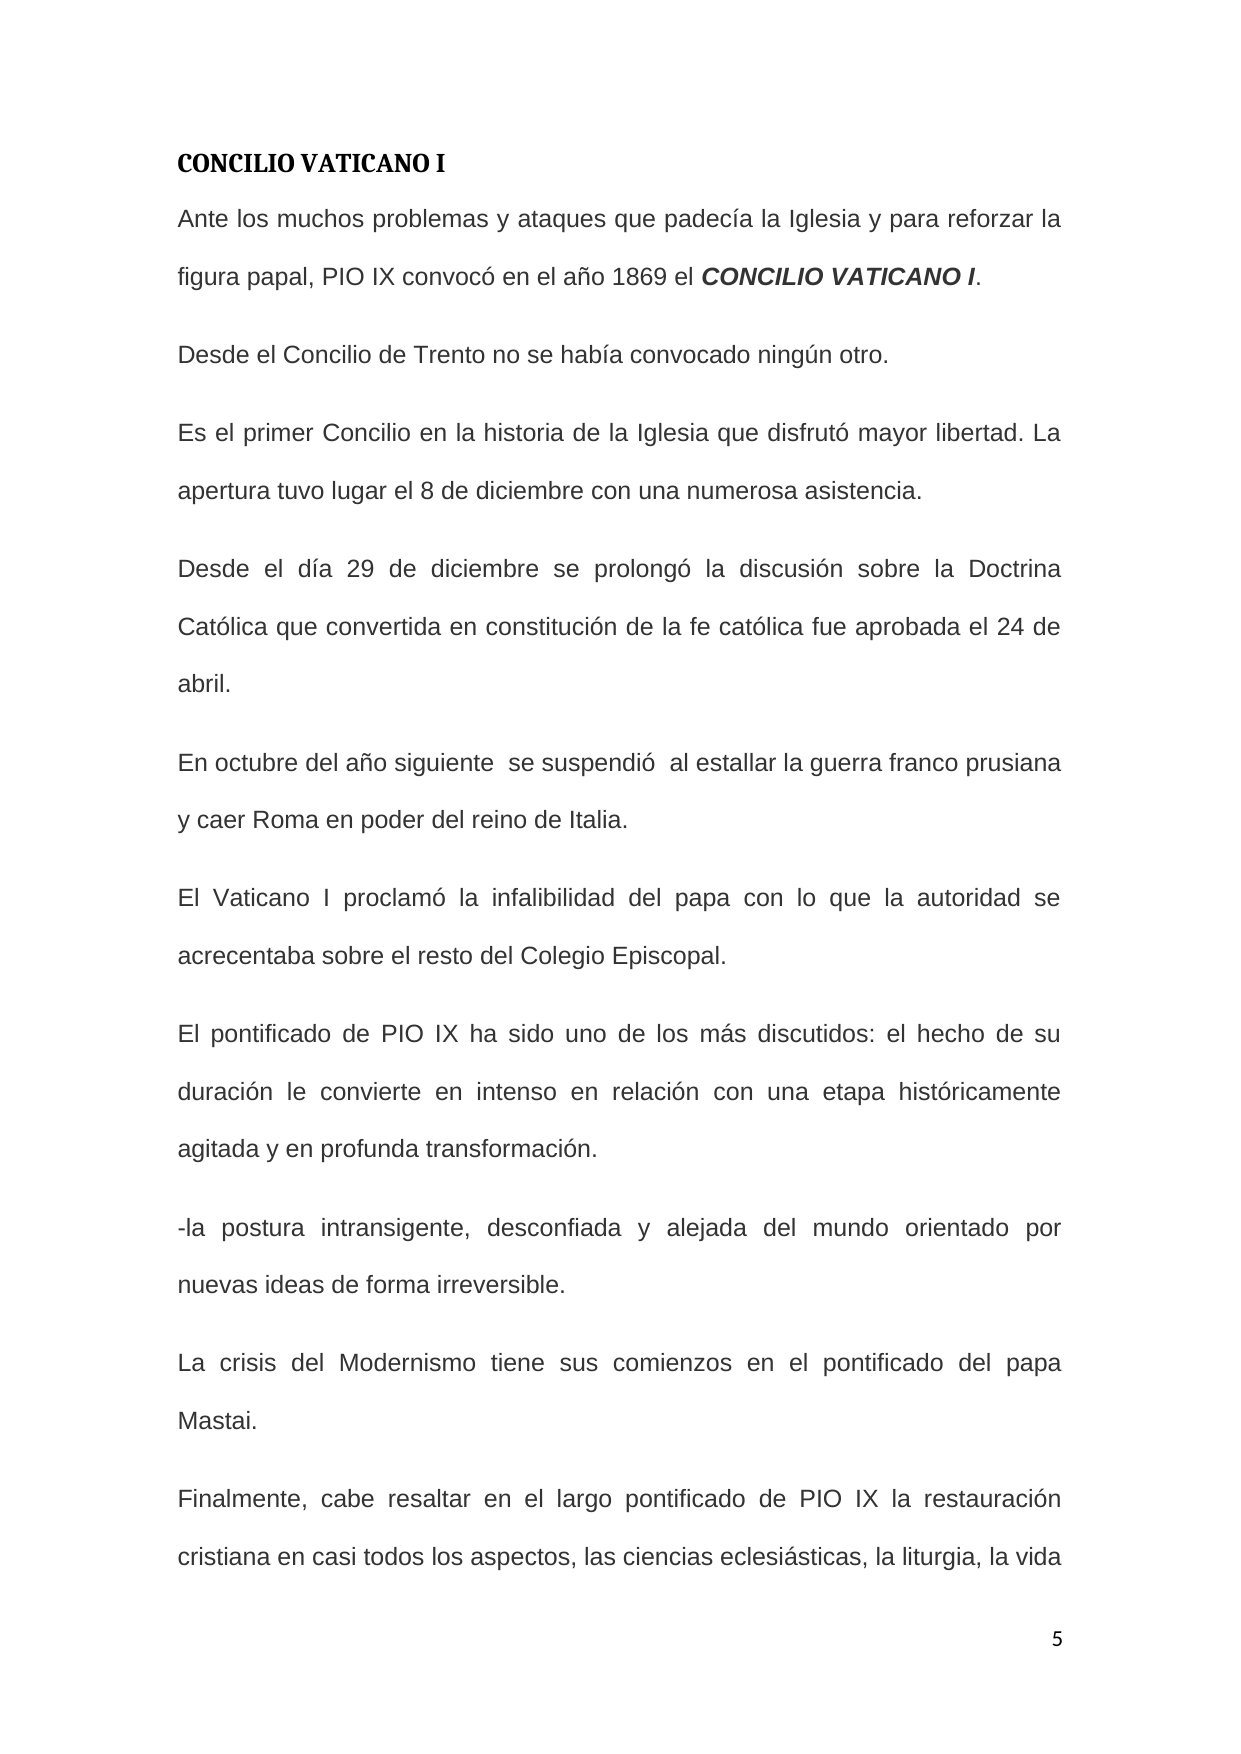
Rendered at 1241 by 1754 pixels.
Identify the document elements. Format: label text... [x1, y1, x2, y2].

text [177, 1484, 1063, 1570]
subtitle CONCILIO VATICANO I [177, 148, 1063, 179]
text El pontificado de PIO IX ha sido uno de los más discutidos: el hecho de su duración le convierte en intenso en relación con una etapa históricamente agitada y en profunda transformación. [177, 1019, 1063, 1163]
text La crisis del Modernismo tiene sus comienzos en el pontificado del papa Mastai. [177, 1348, 1063, 1434]
text Desde el día 29 de diciembre se prolongó la discusión sobre la Doctrina Católica que convertida en constitución de la fe católica fue aprobada el 24 de abril. [177, 554, 1063, 698]
text Desde el Concilio de Trento no se había convocado ningún otro. [177, 340, 1063, 369]
text -la postura intransigente, desconfiada y alejada del mundo orientado por nuevas ideas de forma irreversible. [177, 1212, 1063, 1299]
text En octubre del año siguiente se suspendió al estallar la guerra franco prusiana y caer Roma en poder del reino de Italia. [177, 747, 1063, 834]
text Es el primer Concilio en la historia de la Iglesia que disfrutó mayor libertad. La apertura tuvo lugar el 8 de diciembre con una numerosa asistencia. [177, 418, 1063, 504]
text El Vaticano I proclamó la infalibilidad del papa con lo que la autoridad se acrecentaba sobre el resto del Colegio Episcopal. [177, 883, 1063, 969]
text Ante los muchos problemas y ataques que padecía la Iglesia y para reforzar la figura papal, PIO IX convocó en el año 1869 el CONCILIO VATICANO I. [177, 204, 1063, 290]
